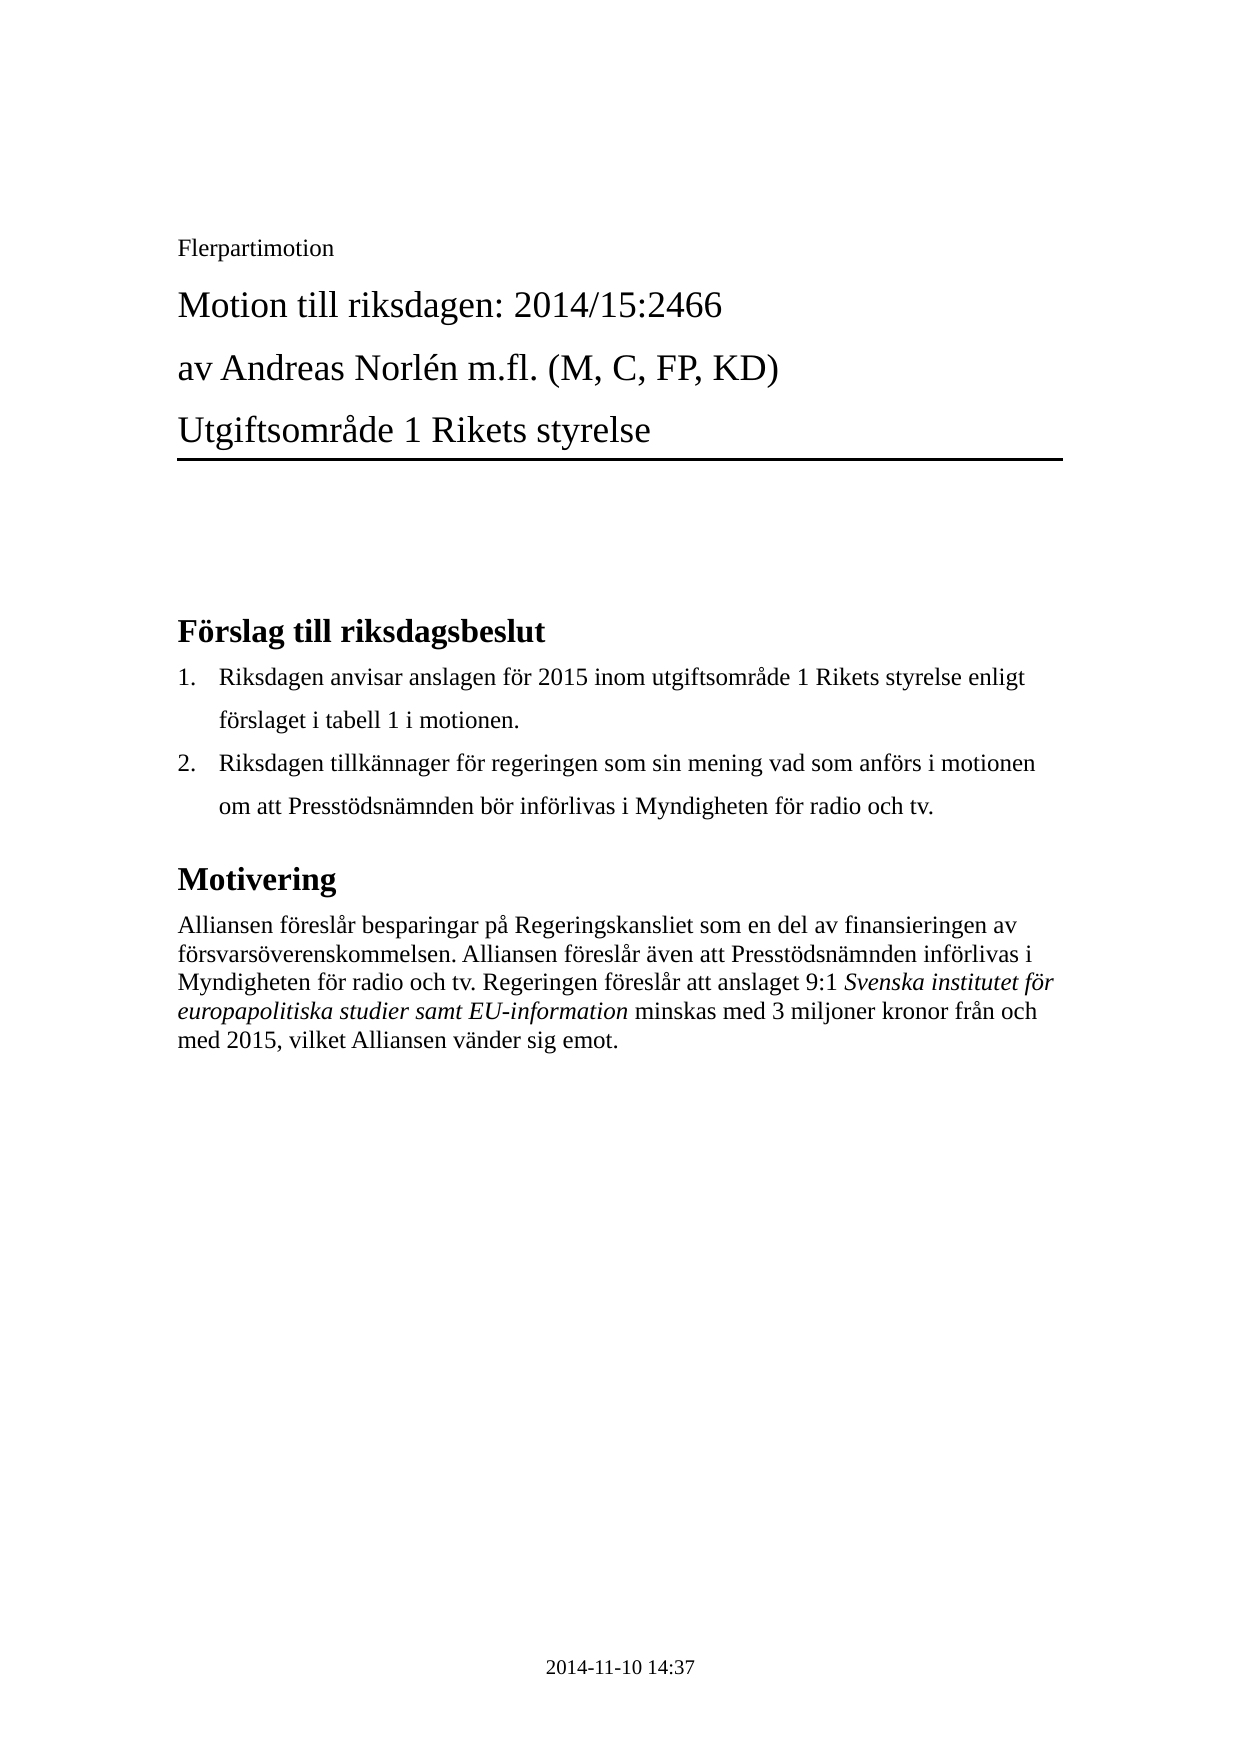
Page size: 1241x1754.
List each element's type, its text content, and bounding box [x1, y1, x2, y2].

subtitle Motivering [177, 859, 1063, 897]
list Alliansen föreslår besparingar på Regeringskansliet som en del av finansieringen av försvarsöverenskommelsen. Alliansen föreslår även att Presstödsnämnden införlivas i Myndigheten för radio och tv. Regeringen föreslår att anslaget 9:1 Svenska institutet för europapolitiska studier samt EU-information minskas med 3 miljoner kronor från och med 2015, vilket Alliansen vänder sig emot. [177, 910, 1063, 1054]
